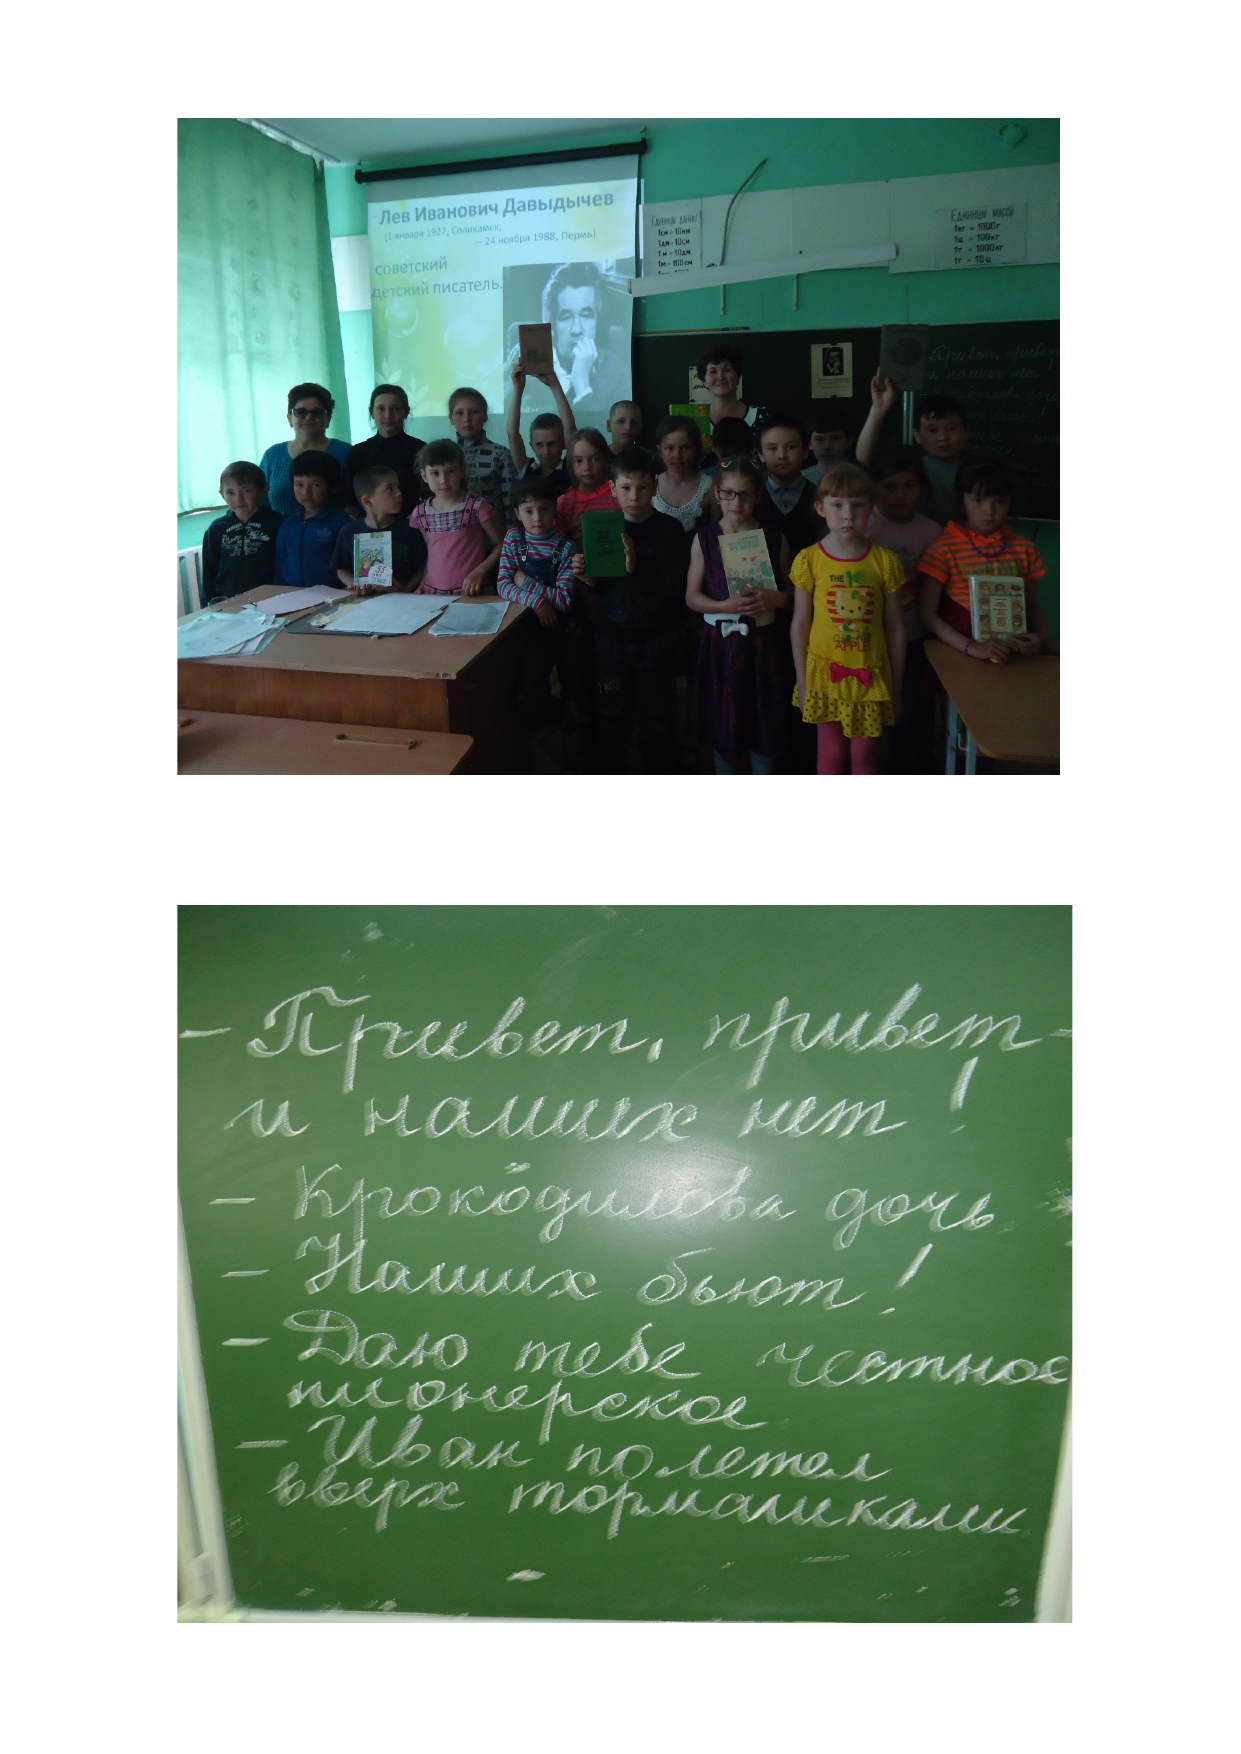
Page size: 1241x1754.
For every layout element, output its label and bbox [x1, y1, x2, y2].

picture [177, 118, 1060, 775]
picture [177, 905, 1073, 1623]
